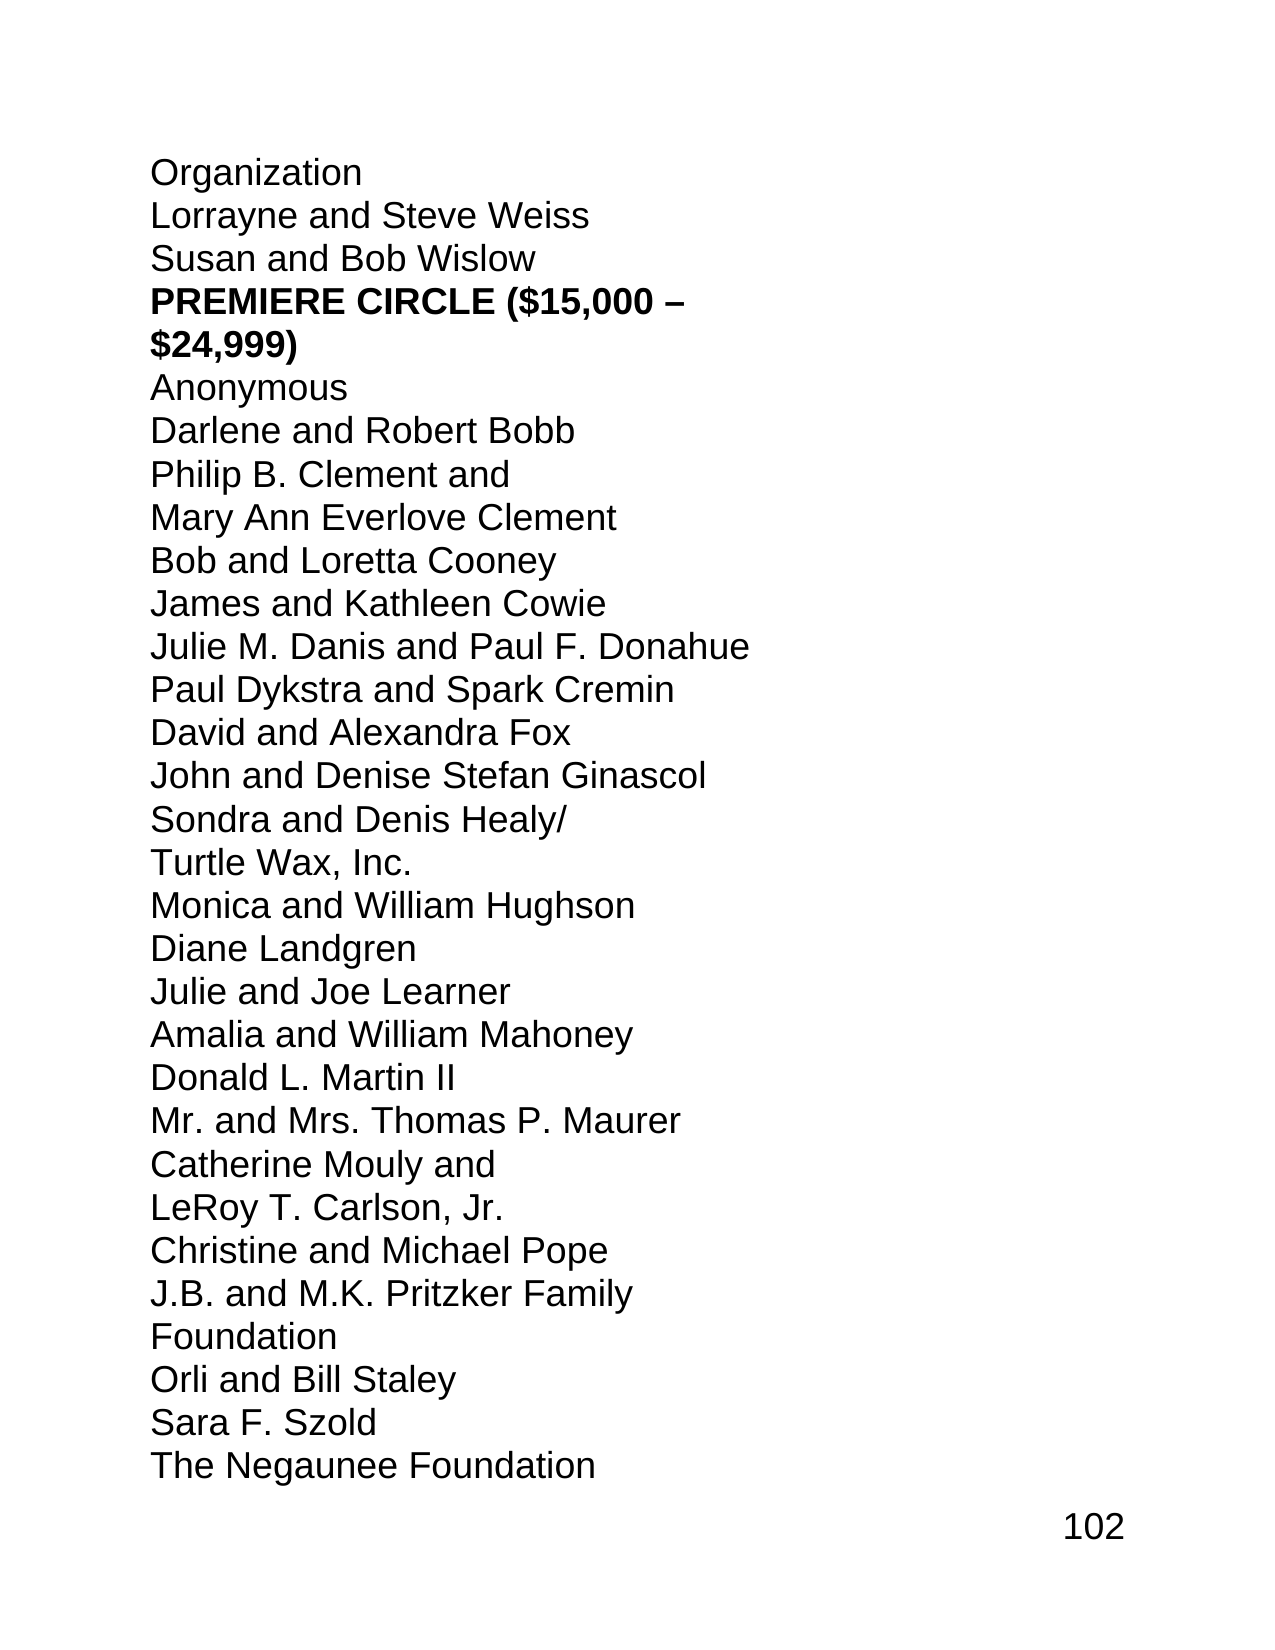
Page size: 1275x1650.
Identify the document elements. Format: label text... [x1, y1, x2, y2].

text Lorrayne and Steve Weiss [150, 193, 1125, 236]
text Darlene and Robert Bobb [150, 409, 1125, 452]
text J.B. and M.K. Pritzker Family [150, 1271, 1125, 1314]
text Sondra and Denis Healy/ [150, 797, 1125, 840]
text Donald L. Martin II [150, 1056, 1125, 1099]
text Julie and Joe Learner [150, 969, 1125, 1012]
text Anonymous [150, 366, 1125, 409]
text Julie M. Danis and Paul F. Donahue [150, 624, 1125, 667]
text Paul Dykstra and Spark Cremin [150, 667, 1125, 711]
text The Negaunee Foundation [150, 1444, 1125, 1487]
text David and Alexandra Fox [150, 711, 1125, 754]
text Catherine Mouly and [150, 1142, 1125, 1185]
text Susan and Bob Wislow [150, 236, 1125, 279]
text Amalia and William Mahoney [150, 1012, 1125, 1056]
text James and Kathleen Cowie [150, 581, 1125, 624]
text Philip B. Clement and [150, 452, 1125, 495]
text Sara F. Szold [150, 1401, 1125, 1444]
text LeRoy T. Carlson, Jr. [150, 1185, 1125, 1228]
text Monica and William Hughson [150, 883, 1125, 926]
text Christine and Michael Pope [150, 1228, 1125, 1271]
text Diane Landgren [150, 926, 1125, 969]
text $24,999) [150, 322, 1125, 366]
text Bob and Loretta Cooney [150, 538, 1125, 581]
text Organization [150, 150, 1125, 193]
text Mary Ann Everlove Clement [150, 495, 1125, 538]
text Turtle Wax, Inc. [150, 840, 1125, 883]
text John and Denise Stefan Ginascol [150, 754, 1125, 797]
text Foundation [150, 1314, 1125, 1357]
text PREMIERE CIRCLE ($15,000 – [150, 279, 1125, 322]
text Mr. and Mrs. Thomas P. Maurer [150, 1099, 1125, 1142]
text Orli and Bill Staley [150, 1357, 1125, 1401]
